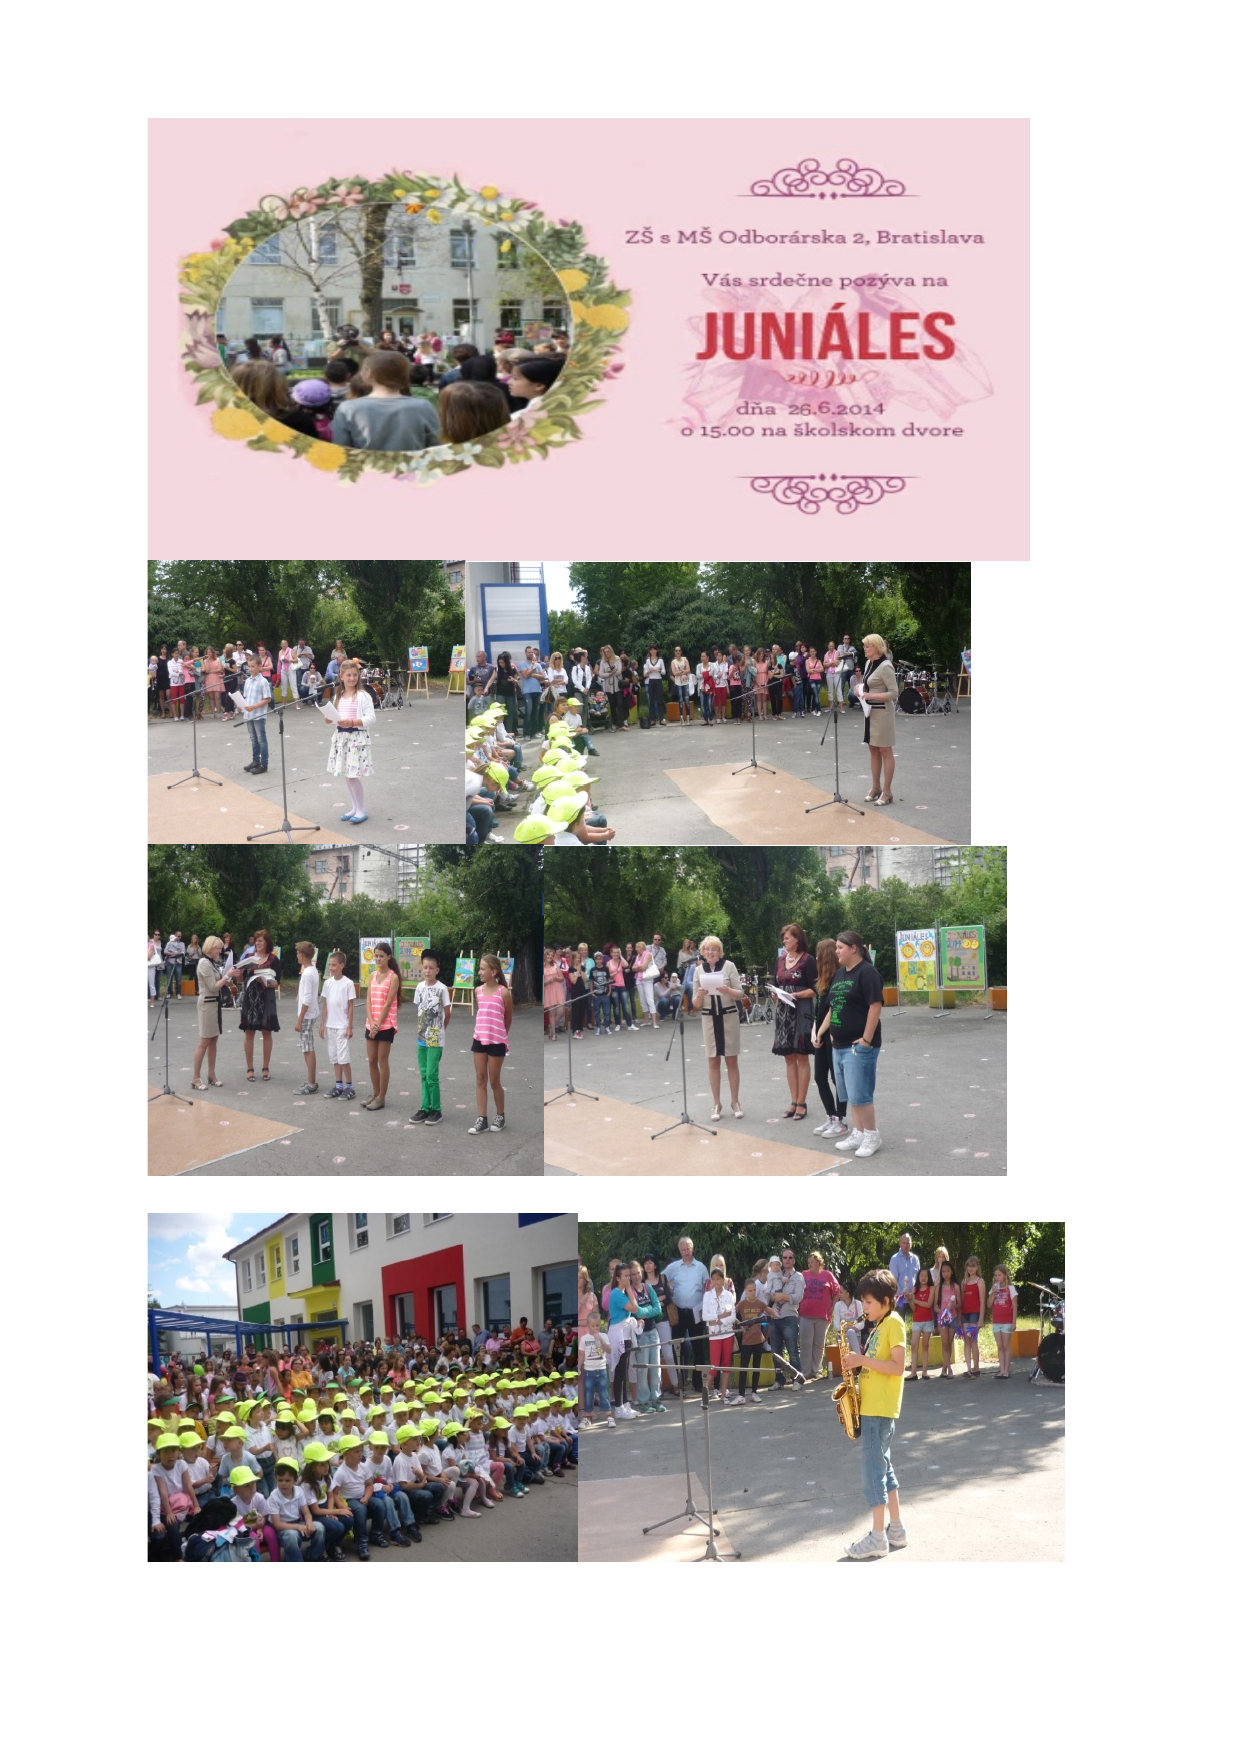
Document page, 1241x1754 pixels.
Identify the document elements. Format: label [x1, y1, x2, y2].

picture [147, 1213, 1065, 1562]
picture [147, 118, 1031, 1176]
